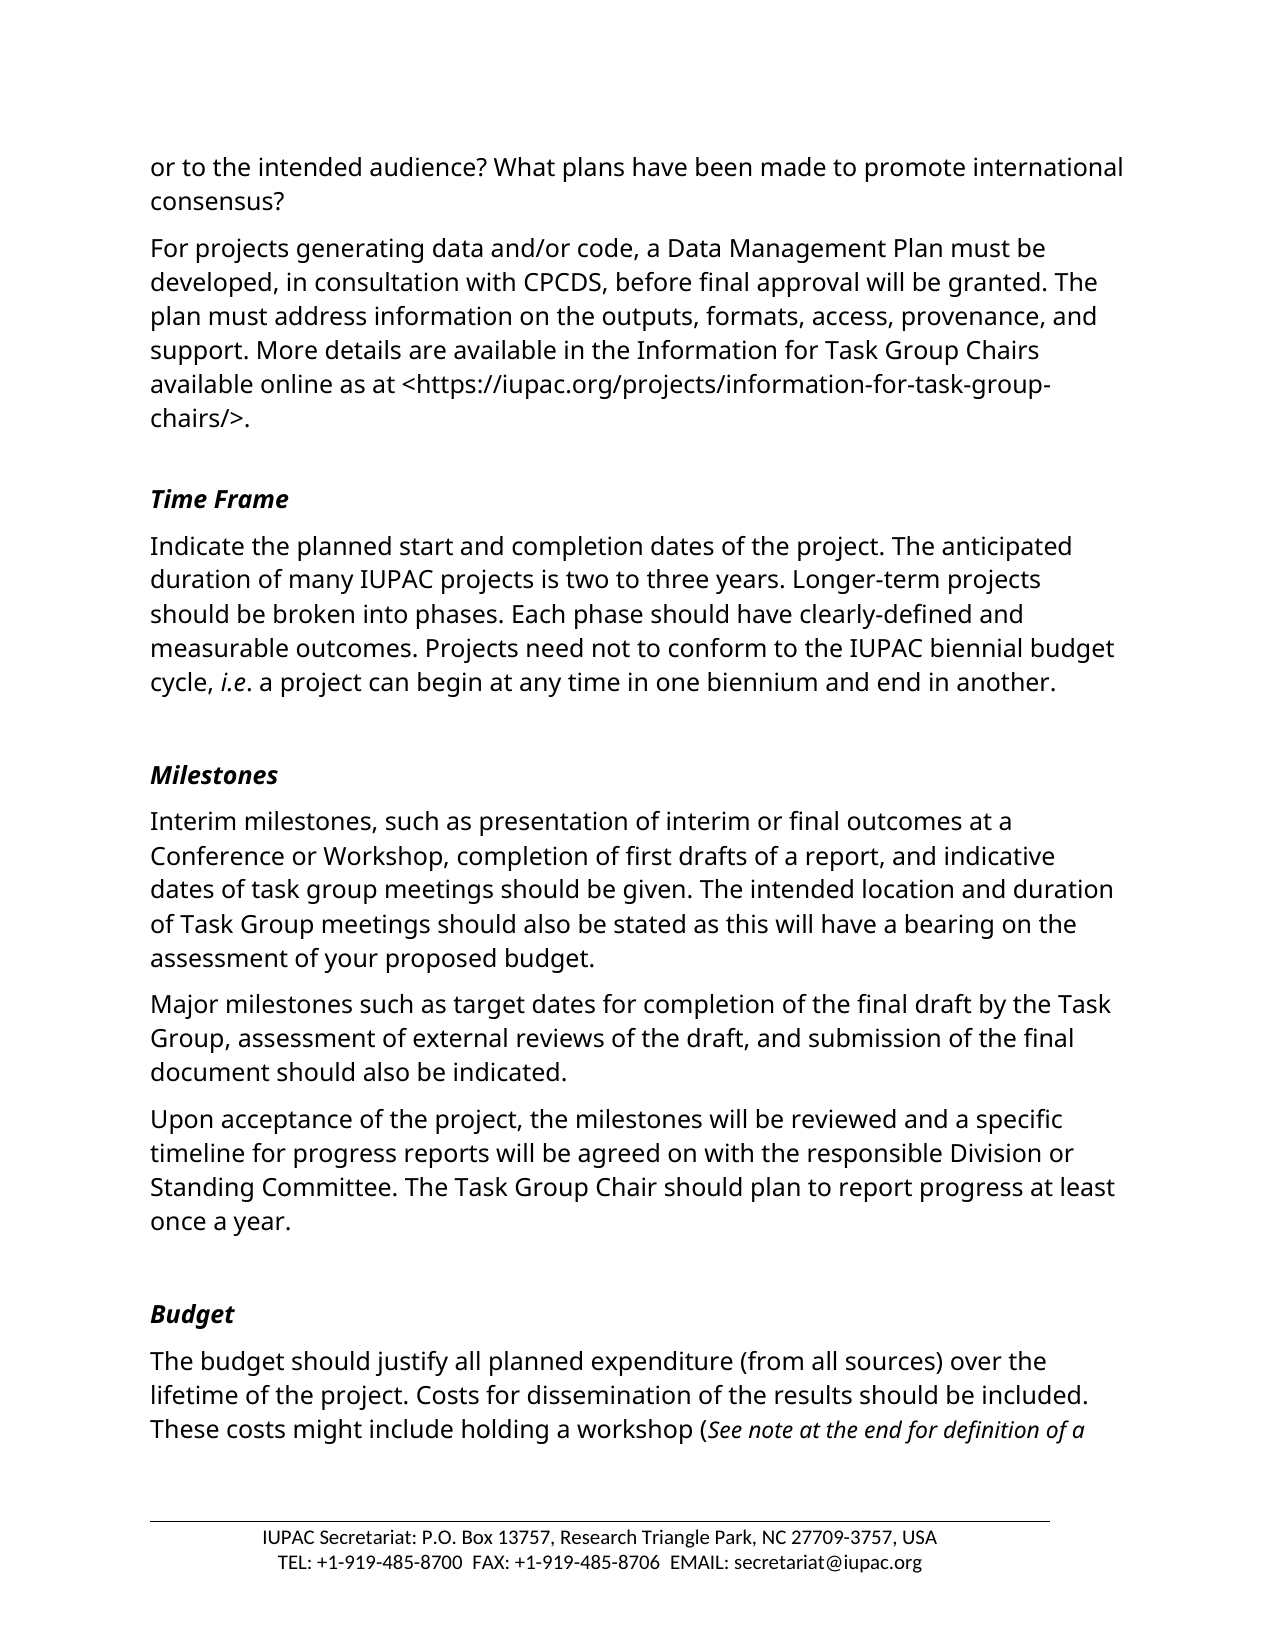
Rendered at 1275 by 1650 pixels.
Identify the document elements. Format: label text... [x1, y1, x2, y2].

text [150, 150, 1125, 218]
subtitle Time Frame [150, 482, 1125, 516]
text Upon acceptance of the project, the milestones will be reviewed and a specific timeline for progress reports will be agreed on with the responsible Division or Standing Committee. The Task Group Chair should plan to report progress at least once a year. [150, 1102, 1125, 1238]
subtitle Budget [150, 1297, 1125, 1331]
text Major milestones such as target dates for completion of the final draft by the Task Group, assessment of external reviews of the draft, and submission of the final document should also be indicated. [150, 987, 1125, 1089]
text Indicate the planned start and completion dates of the project. The anticipated duration of many IUPAC projects is two to three years. Longer-term projects should be broken into phases. Each phase should have clearly-defined and measurable outcomes. Projects need not to conform to the IUPAC biennial budget cycle, i.e. a project can begin at any time in one biennium and end in another. [150, 528, 1125, 698]
text For projects generating data and/or code, a Data Management Plan must be developed, in consultation with CPCDS, before final approval will be granted. The plan must address information on the outputs, formats, access, provenance, and support. More details are available in the Information for Task Group Chairs available online as at <https://iupac.org/projects/information-for-task-group-chairs/>. [150, 231, 1125, 435]
text Interim milestones, such as presentation of interim or final outcomes at a Conference or Workshop, completion of first drafts of a report, and indicative dates of task group meetings should be given. The intended location and duration of Task Group meetings should also be stated as this will have a bearing on the assessment of your proposed budget. [150, 804, 1125, 974]
subtitle Milestones [150, 757, 1125, 792]
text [150, 1343, 1125, 1446]
